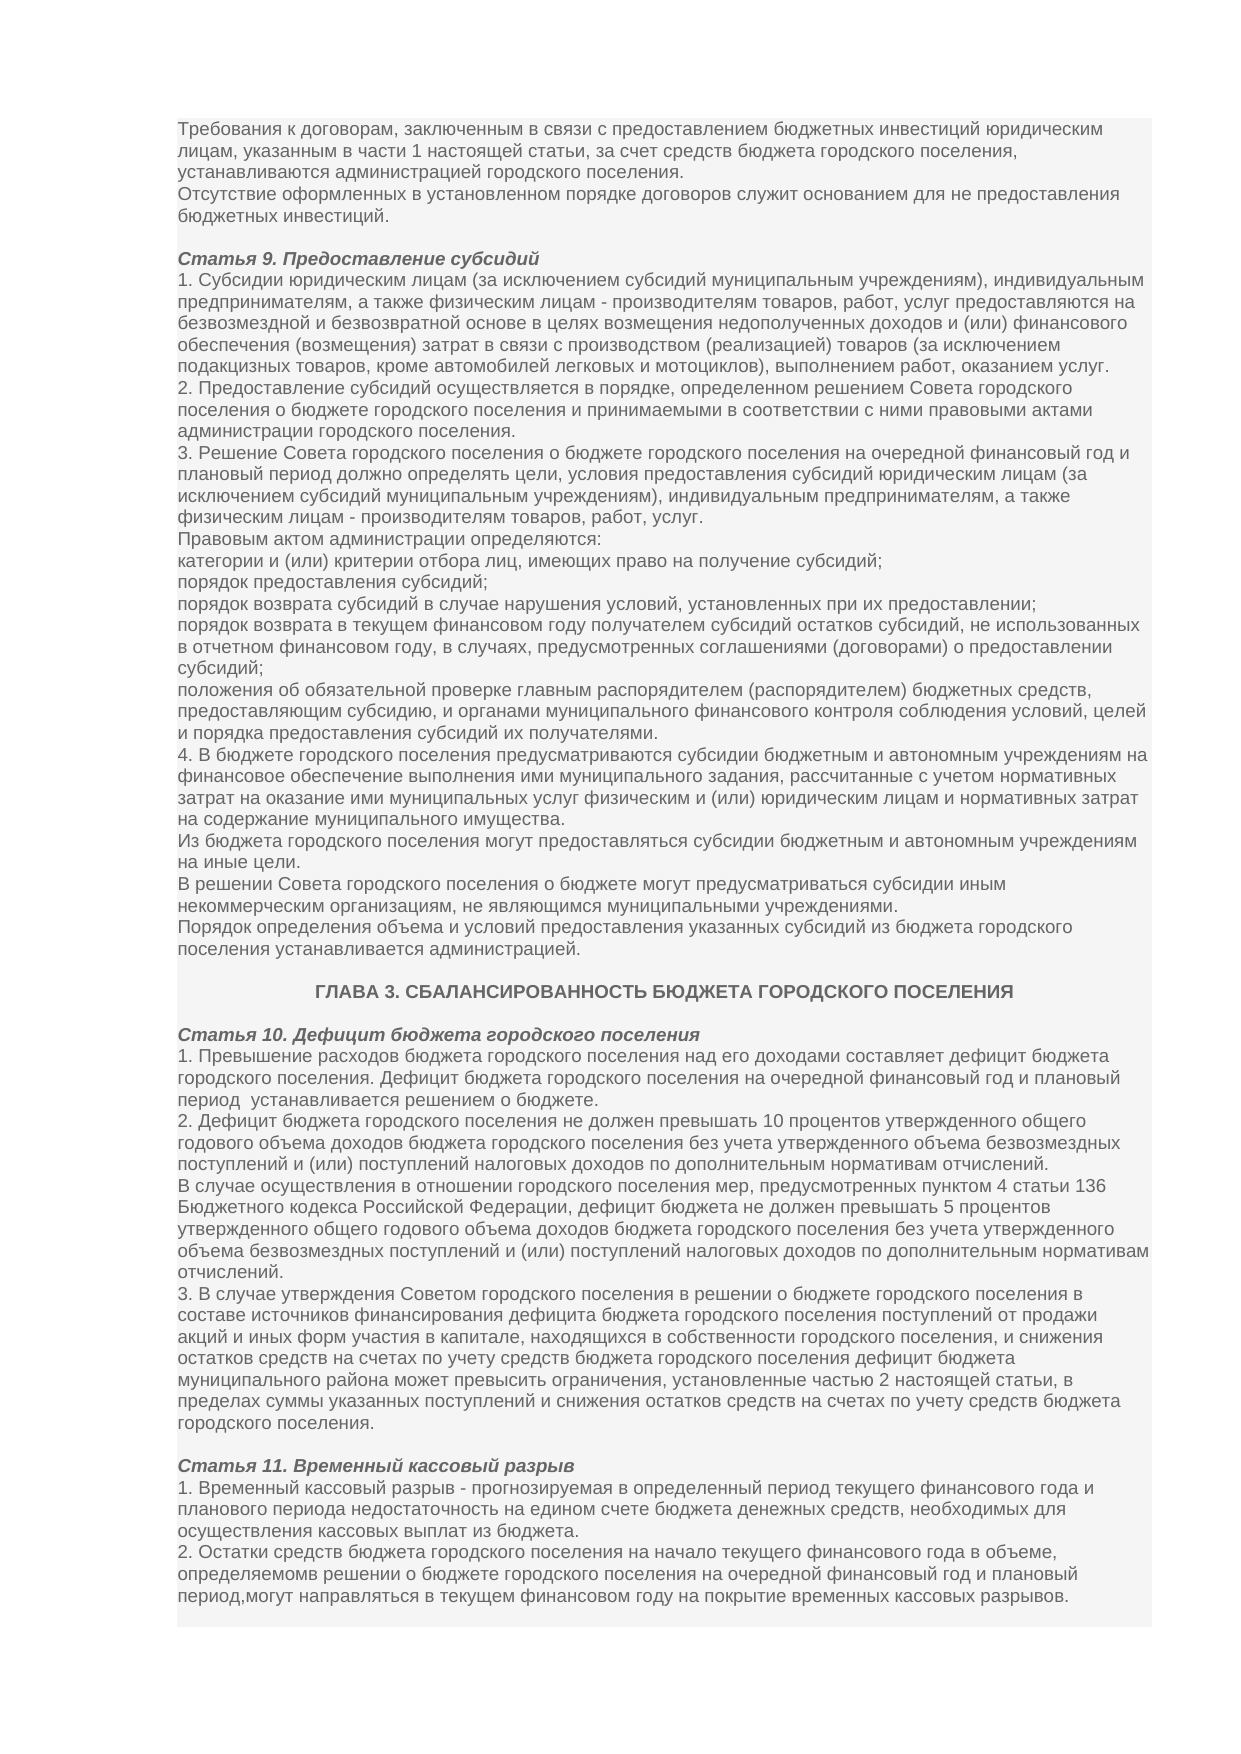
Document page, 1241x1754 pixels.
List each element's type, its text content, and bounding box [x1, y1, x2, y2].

text 4. В бюджете городского поселения предусматриваются субсидии бюджетным и автономным учреждениям на финансовое обеспечение выполнения ими муниципального задания, рассчитанные с учетом нормативных затрат на оказание ими муниципальных услуг физическим и (или) юридическим лицам и нормативных затрат на содержание муниципального имущества. [177, 743, 1152, 830]
text Требования к договорам, заключенным в связи с предоставлением бюджетных инвестиций юридическим лицам, указанным в части 1 настоящей статьи, за счет средств бюджета городского поселения, устанавливаются администрацией городского поселения. [177, 118, 1152, 183]
text 1. Субсидии юридическим лицам (за исключением субсидий муниципальным учреждениям), индивидуальным предпринимателям, а также физическим лицам - производителям товаров, работ, услуг предоставляются на безвозмездной и безвозвратной основе в целях возмещения недополученных доходов и (или) финансового обеспечения (возмещения) затрат в связи с производством (реализацией) товаров (за исключением подакцизных товаров, кроме автомобилей легковых и мотоциклов), выполнением работ, оказанием услуг. [177, 269, 1152, 377]
text порядок предоставления субсидий; [177, 571, 1152, 592]
text 3. В случае утверждения Советом городского поселения в решении о бюджете городского поселения в составе источников финансирования дефицита бюджета городского поселения поступлений от продажи акций и иных форм участия в капитале, находящихся в собственности городского поселения, и снижения остатков средств на счетах по учету средств бюджета городского поселения дефицит бюджета муниципального района может превысить ограничения, установленные частью 2 настоящей статьи, в пределах суммы указанных поступлений и снижения остатков средств на счетах по учету средств бюджета городского поселения. [177, 1282, 1152, 1433]
text Отсутствие оформленных в установленном порядке договоров служит основанием для не предоставления бюджетных инвестиций. [177, 183, 1152, 226]
text 1. Временный кассовый разрыв - прогнозируемая в определенный период текущего финансового года и планового периода недостаточность на едином счете бюджета денежных средств, необходимых для осуществления кассовых выплат из бюджета. [177, 1477, 1152, 1541]
text положения об обязательной проверке главным распорядителем (распорядителем) бюджетных средств, предоставляющим субсидию, и органами муниципального финансового контроля соблюдения условий, целей и порядка предоставления субсидий их получателями. [177, 679, 1152, 743]
text 2. Дефицит бюджета городского поселения не должен превышать 10 процентов утвержденного общего годового объема доходов бюджета городского поселения без учета утвержденного объема безвозмездных поступлений и (или) поступлений налоговых доходов по дополнительным нормативам отчислений. [177, 1110, 1152, 1175]
text Из бюджета городского поселения могут предоставляться субсидии бюджетным и автономным учреждениям на иные цели. [177, 830, 1152, 873]
text В решении Совета городского поселения о бюджете могут предусматриваться субсидии иным некоммерческим организациям, не являющимся муниципальными учреждениями. [177, 873, 1152, 916]
text Порядок определения объема и условий предоставления указанных субсидий из бюджета городского поселения устанавливается администрацией. [177, 916, 1152, 959]
text Статья 9. Предоставление субсидий [177, 247, 1152, 269]
text 2. Предоставление субсидий осуществляется в порядке, определенном решением Совета городского поселения о бюджете городского поселения и принимаемыми в соответствии с ними правовыми актами администрации городского поселения. [177, 377, 1152, 442]
text 3. Решение Совета городского поселения о бюджете городского поселения на очередной финансовый год и плановый период должно определять цели, условия предоставления субсидий юридическим лицам (за исключением субсидий муниципальным учреждениям), индивидуальным предпринимателям, а также физическим лицам - производителям товаров, работ, услуг. [177, 442, 1152, 528]
text порядок возврата в текущем финансовом году получателем субсидий остатков субсидий, не использованных в отчетном финансовом году, в случаях, предусмотренных соглашениями (договорами) о предоставлении субсидий; [177, 614, 1152, 679]
text Статья 11. Временный кассовый разрыв [177, 1455, 1152, 1477]
text категории и (или) критерии отбора лиц, имеющих право на получение субсидий; [177, 549, 1152, 571]
text 1. Превышение расходов бюджета городского поселения над его доходами составляет дефицит бюджета городского поселения. Дефицит бюджета городского поселения на очередной финансовый год и плановый период устанавливается решением о бюджете. [177, 1045, 1152, 1110]
text Правовым актом администрации определяются: [177, 528, 1152, 549]
text Статья 10. Дефицит бюджета городского поселения [177, 1024, 1152, 1045]
text ГЛАВА 3. СБАЛАНСИРОВАННОСТЬ БЮДЖЕТА ГОРОДСКОГО ПОСЕЛЕНИЯ [177, 981, 1152, 1002]
text порядок возврата субсидий в случае нарушения условий, установленных при их предоставлении; [177, 592, 1152, 614]
text 2. Остатки средств бюджета городского поселения на начало текущего финансового года в объеме, определяемомв решении о бюджете городского поселения на очередной финансовый год и плановый период,могут направляться в текущем финансовом году на покрытие временных кассовых разрывов. [177, 1541, 1152, 1606]
text В случае осуществления в отношении городского поселения мер, предусмотренных пунктом 4 статьи 136 Бюджетного кодекса Российской Федерации, дефицит бюджета не должен превышать 5 процентов утвержденного общего годового объема доходов бюджета городского поселения без учета утвержденного объема безвозмездных поступлений и (или) поступлений налоговых доходов по дополнительным нормативам отчислений. [177, 1175, 1152, 1282]
